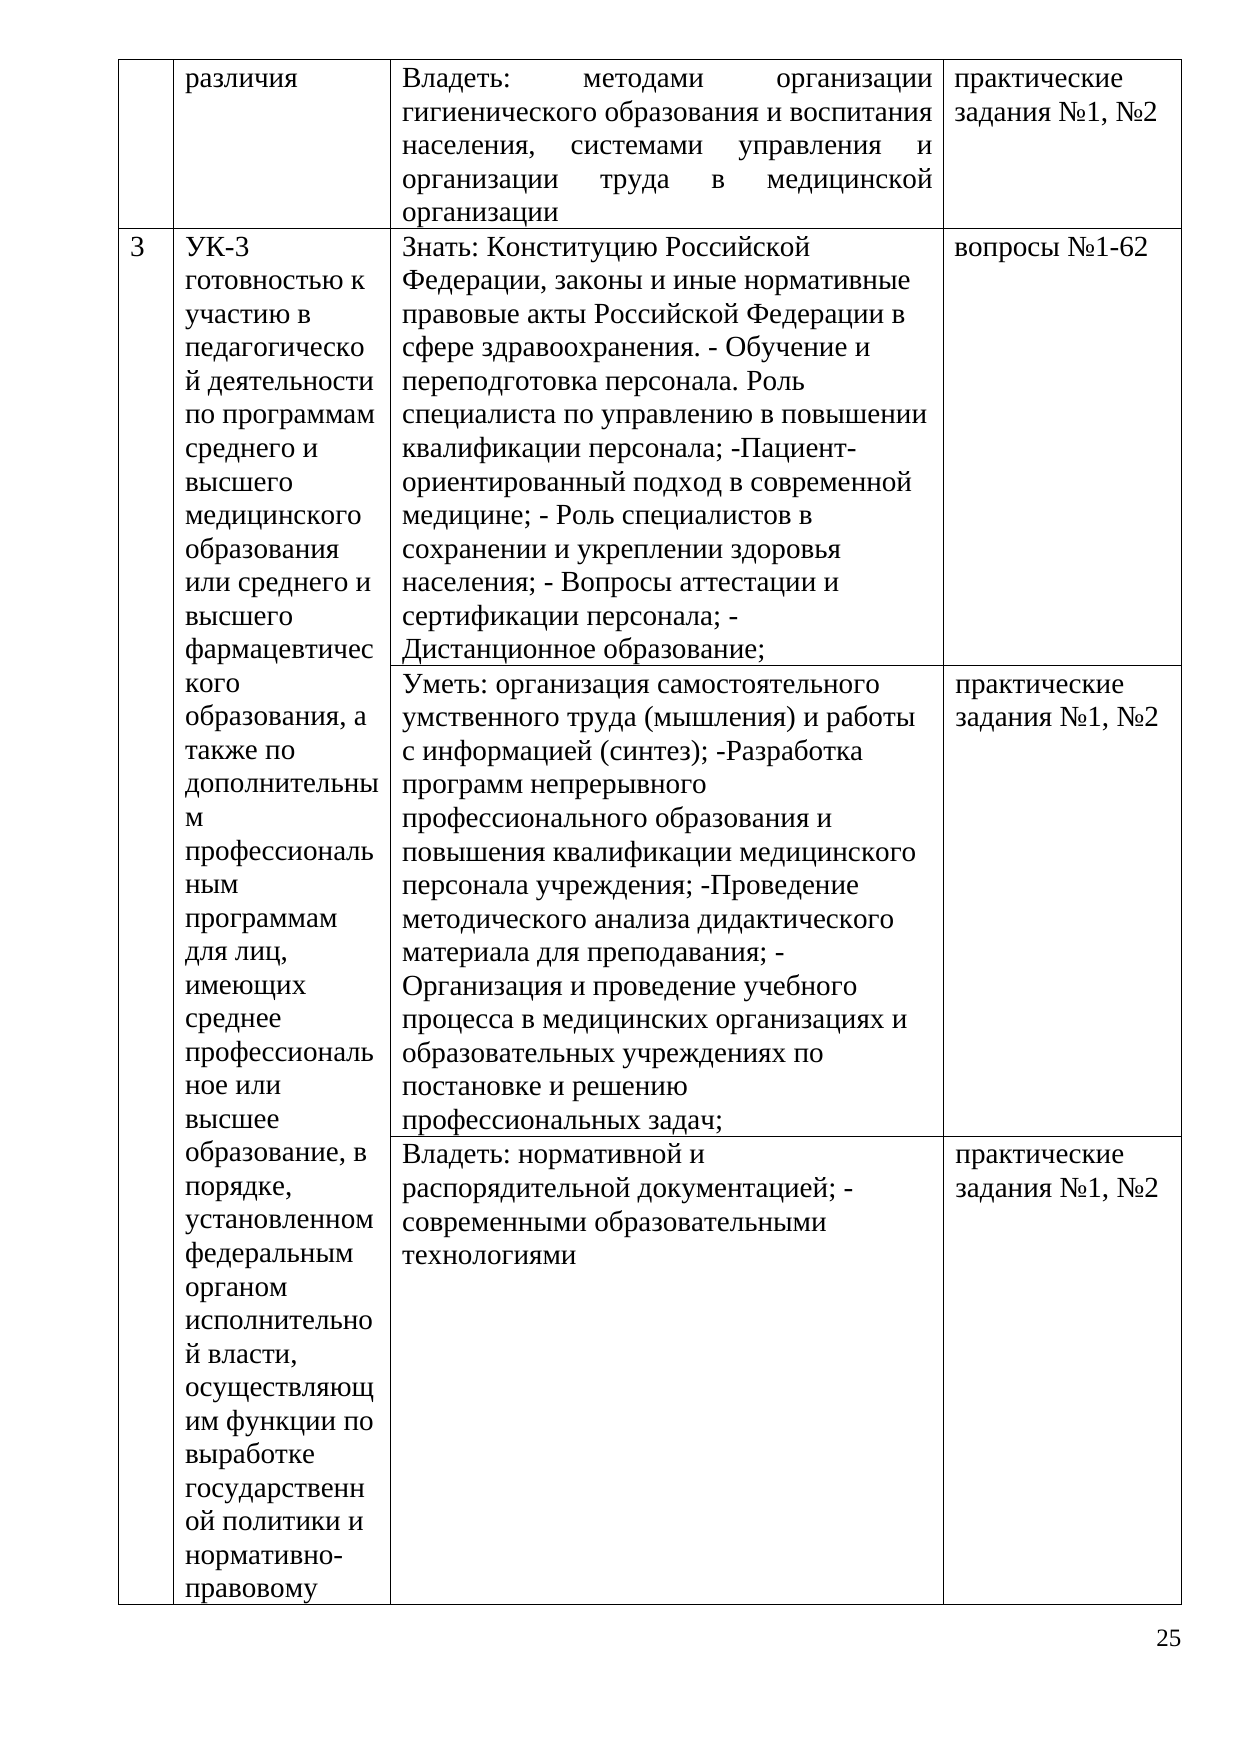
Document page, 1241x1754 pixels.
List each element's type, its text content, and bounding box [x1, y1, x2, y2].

table_cell УК-3 готовностью к участию в педагогической деятельности по программам среднего и высшего медицинского образования или среднего и высшего фармацевтического образования, а также по дополнительным профессиональным программам для лиц, имеющих среднее профессиональное или высшее образование, в порядке, установленном федеральным органом исполнительной власти, осуществляющим функции по выработке государственной политики и нормативно-правовому регулированию в сфере здравоохранения [174, 229, 390, 1604]
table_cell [944, 1137, 1181, 1604]
table_cell 3 [119, 229, 173, 1604]
table_cell вопросы №1-62 [944, 229, 1181, 665]
table_cell Уметь: организация самостоятельного умственного труда (мышления) и работы с информацией (синтез); -Разработка программ непрерывного профессионального образования и повышения квалификации медицинского персонала учреждения; -Проведение методического анализа дидактического материала для преподавания; - Организация и проведение учебного процесса в медицинских организациях и образовательных учреждениях по постановке и решению профессиональных задач; [391, 666, 943, 1136]
table_cell Знать: Конституцию Российской Федерации, законы и иные нормативные правовые акты Российской Федерации в сфере здравоохранения. - Обучение и переподготовка персонала. Роль специалиста по управлению в повышении квалификации персонала; -Пациент-ориентированный подход в современной медицине; - Роль специалистов в сохранении и укреплении здоровья населения; - Вопросы аттестации и сертификации персонала; - Дистанционное образование; [391, 229, 943, 665]
table_cell практические задания №1, №2 [944, 666, 1181, 1136]
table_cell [391, 1137, 943, 1604]
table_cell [944, 60, 1181, 228]
table_cell Владеть: методами организации гигиенического образования и воспитания населения, системами управления и организации труда в медицинской организации [391, 60, 943, 228]
